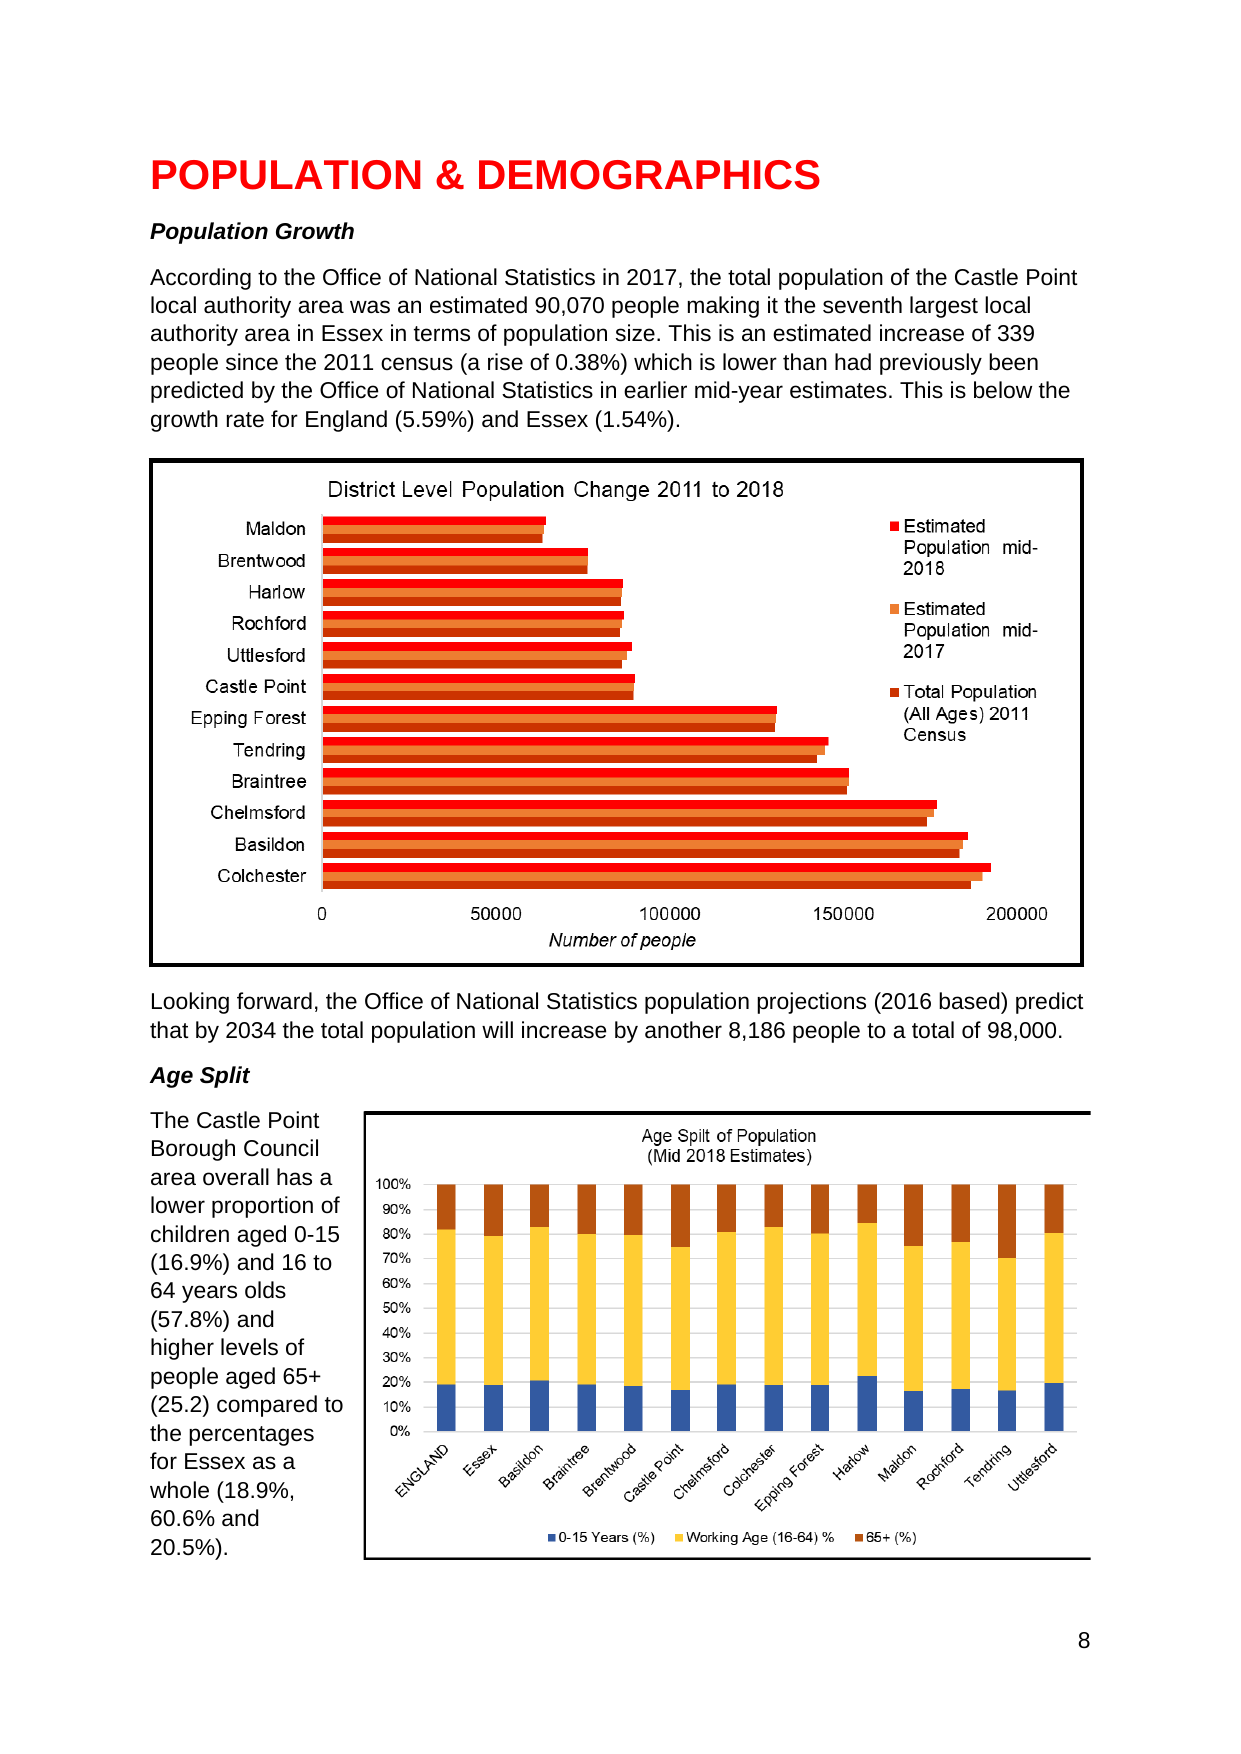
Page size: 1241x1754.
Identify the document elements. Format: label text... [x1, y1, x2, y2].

text According to the Office of National Statistics in 2017, the total population of the Castle Point local authority area was an estimated 90,070 people making it the seventh largest local authority area in Essex in terms of population size. This is an estimated increase of 339 people since the 2011 census (a rise of 0.38%) which is lower than had previously been predicted by the Office of National Statistics in earlier mid-year estimates. This is below the growth rate for England (5.59%) and Essex (1.54%). [150, 263, 1090, 432]
picture [153, 463, 1080, 963]
picture [362, 1111, 1090, 1559]
text Age Split [150, 1062, 1090, 1088]
text POPULATION & DEMOGRAPHICS [150, 150, 1090, 198]
text Population Growth [150, 218, 1090, 245]
